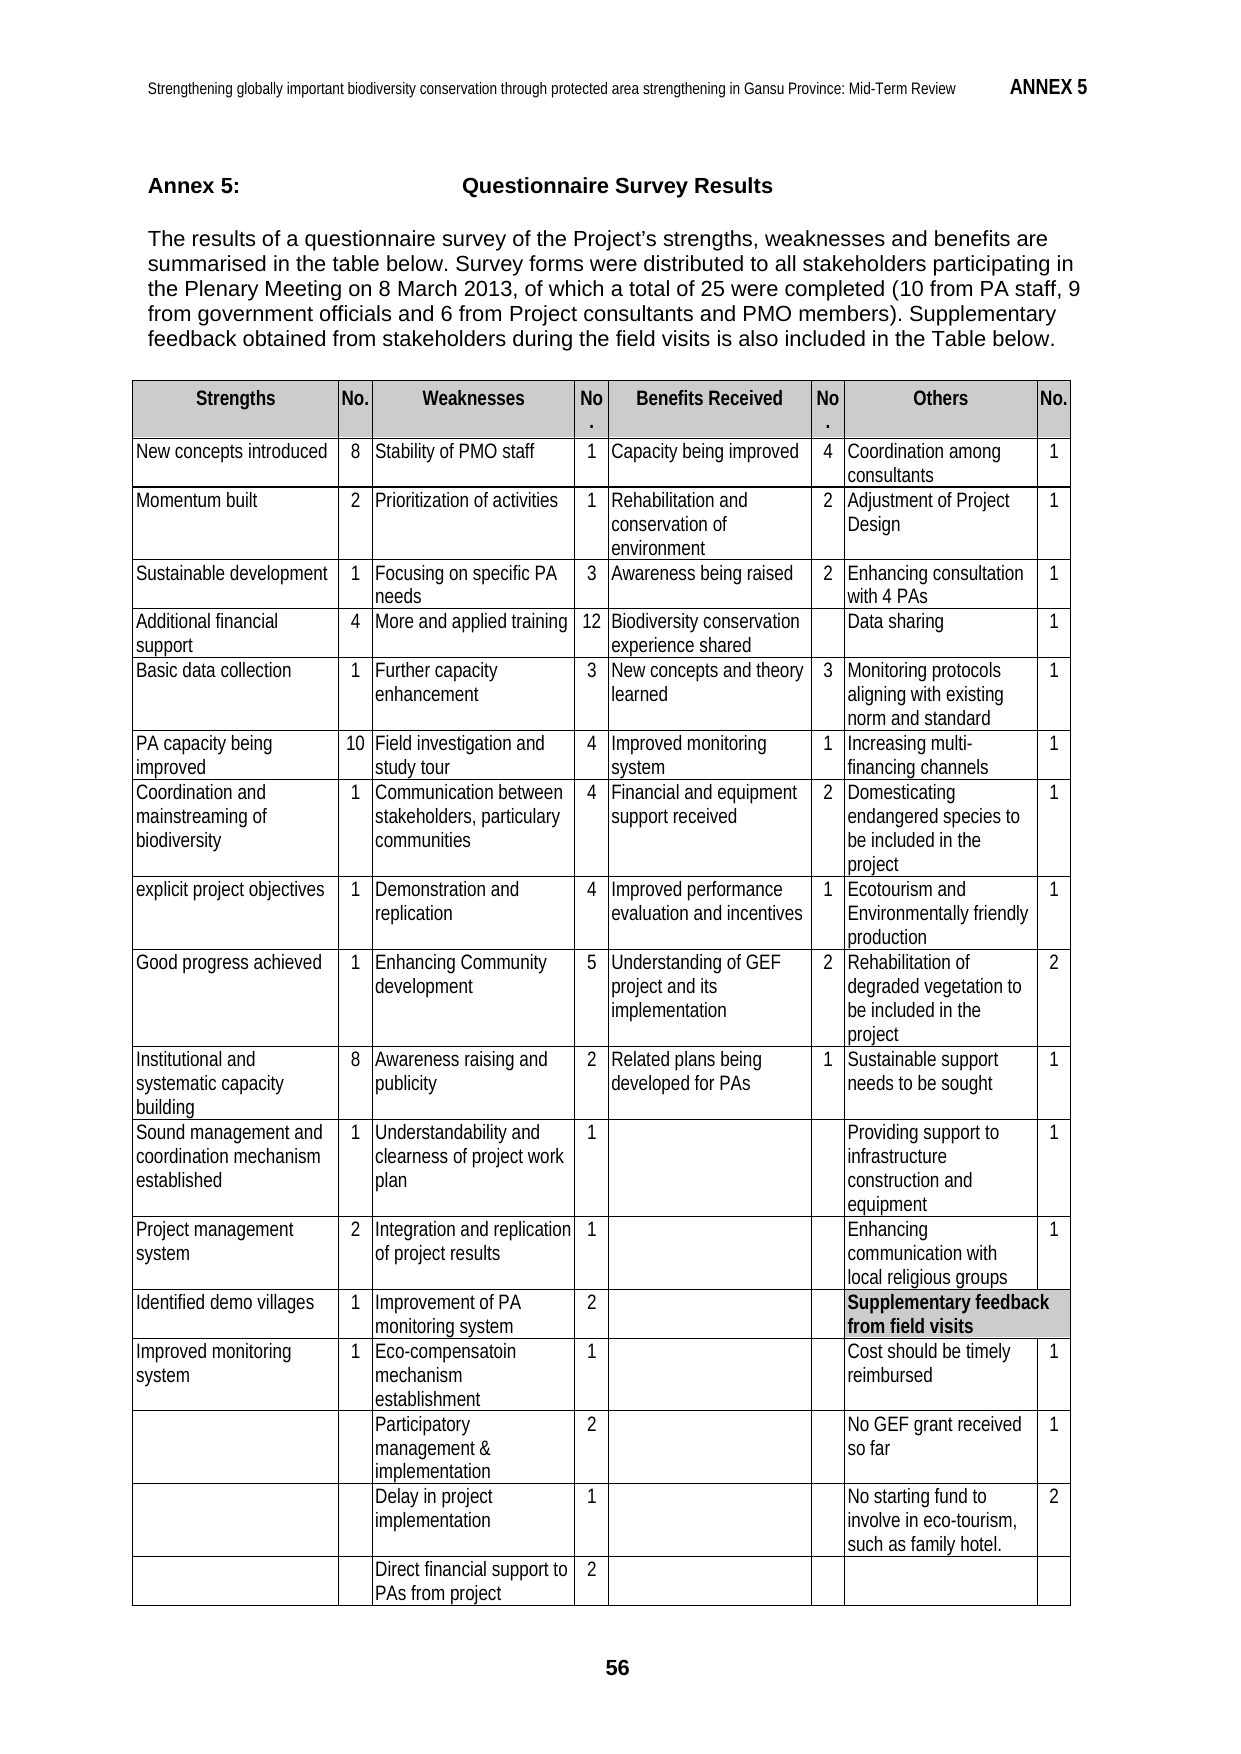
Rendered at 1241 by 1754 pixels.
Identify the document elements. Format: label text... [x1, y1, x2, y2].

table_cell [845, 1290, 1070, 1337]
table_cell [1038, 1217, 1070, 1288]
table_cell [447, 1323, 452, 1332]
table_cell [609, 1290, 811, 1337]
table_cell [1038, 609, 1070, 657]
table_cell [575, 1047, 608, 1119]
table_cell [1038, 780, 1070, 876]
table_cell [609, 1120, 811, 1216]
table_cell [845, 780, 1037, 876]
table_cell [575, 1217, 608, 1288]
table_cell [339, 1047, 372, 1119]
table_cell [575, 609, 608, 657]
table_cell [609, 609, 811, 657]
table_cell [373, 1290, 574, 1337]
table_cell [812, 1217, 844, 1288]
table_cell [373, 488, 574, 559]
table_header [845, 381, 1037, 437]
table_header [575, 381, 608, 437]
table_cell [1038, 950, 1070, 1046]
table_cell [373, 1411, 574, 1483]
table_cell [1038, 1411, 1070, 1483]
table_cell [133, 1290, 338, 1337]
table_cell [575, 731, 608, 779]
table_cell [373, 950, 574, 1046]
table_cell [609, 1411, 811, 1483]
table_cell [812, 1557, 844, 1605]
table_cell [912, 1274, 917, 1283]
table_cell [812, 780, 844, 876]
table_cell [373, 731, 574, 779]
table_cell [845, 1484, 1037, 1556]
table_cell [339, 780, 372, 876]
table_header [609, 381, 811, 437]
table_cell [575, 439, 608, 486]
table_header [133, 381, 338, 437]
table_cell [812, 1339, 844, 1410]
text The results of a questionnaire survey of the Project’s strengths, weaknesses and benefits are summarised in the table below. Survey forms were distributed to all stakeholders participating in the Plenary Meeting on 8 March 2013, of which a total of 25 were completed (10 from PA staff, 9 from government officials and 6 from Project consultants and PMO members). Supplementary feedback obtained from stakeholders during the field visits is also included in the Table below. [148, 225, 1092, 351]
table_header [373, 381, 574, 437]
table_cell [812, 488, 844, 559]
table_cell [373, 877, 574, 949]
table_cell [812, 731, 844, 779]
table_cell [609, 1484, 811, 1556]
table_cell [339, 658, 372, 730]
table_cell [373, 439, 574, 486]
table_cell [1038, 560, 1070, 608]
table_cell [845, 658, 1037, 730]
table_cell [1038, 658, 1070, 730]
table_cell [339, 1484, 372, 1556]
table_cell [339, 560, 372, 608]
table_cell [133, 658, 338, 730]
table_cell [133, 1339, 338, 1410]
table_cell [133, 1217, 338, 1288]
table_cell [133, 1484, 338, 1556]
subtitle Annex 5: Questionnaire Survey Results [148, 173, 1092, 198]
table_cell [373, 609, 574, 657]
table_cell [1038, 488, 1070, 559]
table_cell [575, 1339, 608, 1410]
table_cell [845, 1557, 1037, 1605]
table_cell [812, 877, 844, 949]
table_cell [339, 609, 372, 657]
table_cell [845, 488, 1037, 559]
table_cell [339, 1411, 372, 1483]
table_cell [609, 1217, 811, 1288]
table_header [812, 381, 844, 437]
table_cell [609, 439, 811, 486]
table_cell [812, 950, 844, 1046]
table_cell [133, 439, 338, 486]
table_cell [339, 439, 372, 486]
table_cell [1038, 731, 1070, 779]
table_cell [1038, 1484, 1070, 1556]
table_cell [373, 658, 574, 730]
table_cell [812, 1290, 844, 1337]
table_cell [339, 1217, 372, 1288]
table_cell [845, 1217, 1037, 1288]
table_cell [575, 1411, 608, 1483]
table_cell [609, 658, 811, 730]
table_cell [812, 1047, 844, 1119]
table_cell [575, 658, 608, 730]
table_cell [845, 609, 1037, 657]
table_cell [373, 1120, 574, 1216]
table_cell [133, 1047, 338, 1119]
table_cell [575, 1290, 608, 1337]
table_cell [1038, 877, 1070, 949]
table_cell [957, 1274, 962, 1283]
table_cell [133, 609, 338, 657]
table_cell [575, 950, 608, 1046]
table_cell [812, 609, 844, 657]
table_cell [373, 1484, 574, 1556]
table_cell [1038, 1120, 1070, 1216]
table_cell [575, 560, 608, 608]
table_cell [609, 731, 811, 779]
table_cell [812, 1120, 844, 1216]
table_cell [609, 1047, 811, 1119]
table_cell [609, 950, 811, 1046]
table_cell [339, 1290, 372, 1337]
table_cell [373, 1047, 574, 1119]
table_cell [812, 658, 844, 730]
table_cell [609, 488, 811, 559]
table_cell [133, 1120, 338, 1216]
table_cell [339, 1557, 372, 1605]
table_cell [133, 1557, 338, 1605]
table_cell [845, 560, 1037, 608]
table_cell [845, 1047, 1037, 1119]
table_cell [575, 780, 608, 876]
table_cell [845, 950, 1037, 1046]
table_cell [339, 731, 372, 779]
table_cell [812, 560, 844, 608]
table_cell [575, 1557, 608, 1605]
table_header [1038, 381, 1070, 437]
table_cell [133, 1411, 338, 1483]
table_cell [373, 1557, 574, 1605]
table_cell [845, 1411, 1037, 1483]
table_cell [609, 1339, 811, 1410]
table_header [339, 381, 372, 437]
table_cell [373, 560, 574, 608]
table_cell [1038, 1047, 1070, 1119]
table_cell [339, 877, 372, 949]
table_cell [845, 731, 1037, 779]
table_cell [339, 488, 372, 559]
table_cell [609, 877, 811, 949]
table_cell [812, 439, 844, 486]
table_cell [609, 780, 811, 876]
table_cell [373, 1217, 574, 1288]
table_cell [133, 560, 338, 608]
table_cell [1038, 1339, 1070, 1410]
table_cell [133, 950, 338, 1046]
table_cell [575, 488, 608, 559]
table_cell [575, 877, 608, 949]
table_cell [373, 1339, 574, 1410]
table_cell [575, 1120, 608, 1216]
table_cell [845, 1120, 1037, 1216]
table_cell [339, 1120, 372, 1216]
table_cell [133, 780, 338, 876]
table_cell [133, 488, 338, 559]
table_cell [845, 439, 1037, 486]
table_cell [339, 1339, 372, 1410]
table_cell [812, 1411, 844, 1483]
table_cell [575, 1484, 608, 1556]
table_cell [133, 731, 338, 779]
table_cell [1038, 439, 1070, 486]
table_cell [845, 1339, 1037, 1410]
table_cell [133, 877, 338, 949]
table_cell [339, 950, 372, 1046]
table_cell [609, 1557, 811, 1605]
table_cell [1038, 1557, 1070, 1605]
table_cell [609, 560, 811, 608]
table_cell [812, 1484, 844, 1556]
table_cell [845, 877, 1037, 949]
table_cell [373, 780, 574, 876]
